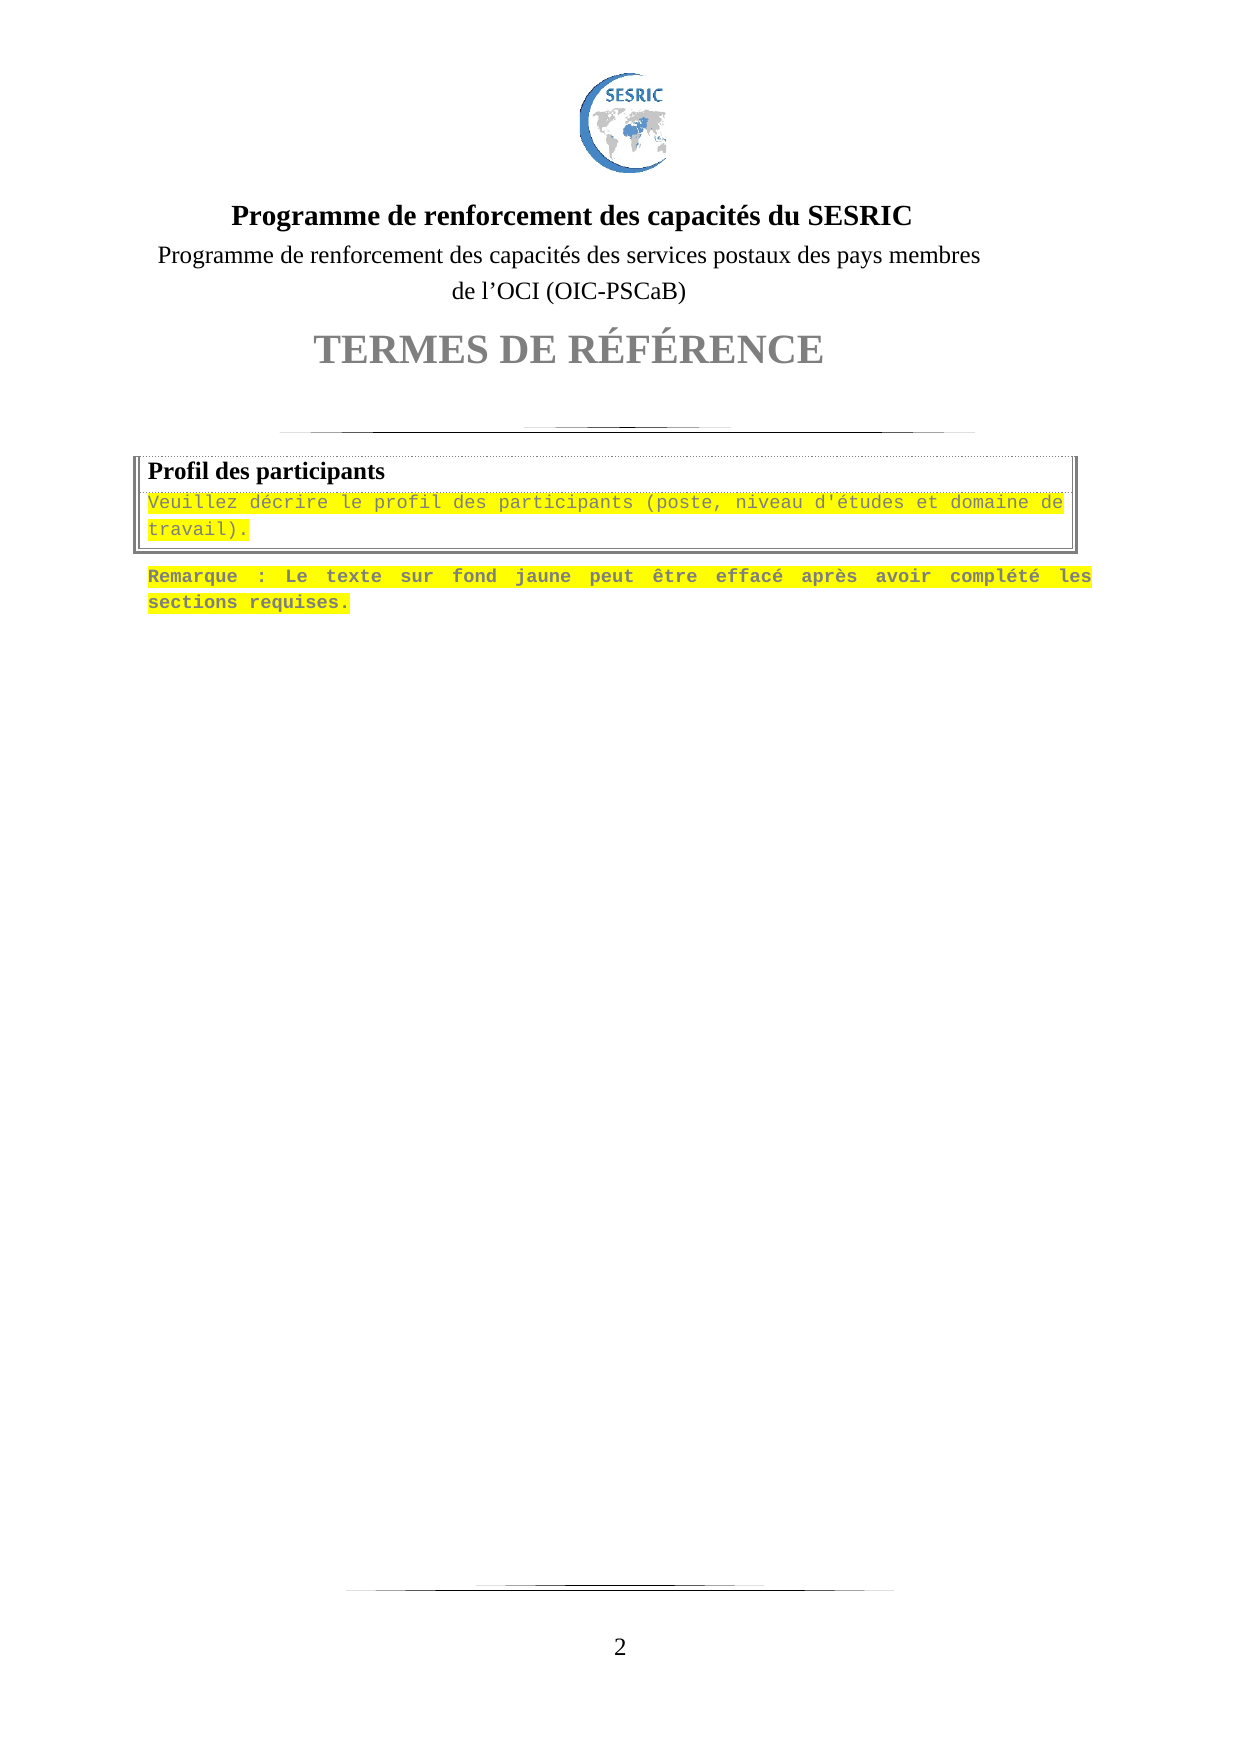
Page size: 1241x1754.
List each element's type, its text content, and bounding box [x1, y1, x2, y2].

picture [578, 73, 667, 171]
table_cell Profil des participants [140, 456, 1072, 492]
table_cell Veuillez décrire le profil des participants (poste, niveau d'études et domaine de travail). [140, 492, 1072, 548]
text Remarque : Le texte sur fond jaune peut être effacé après avoir complété les sections requises. [148, 588, 1092, 614]
